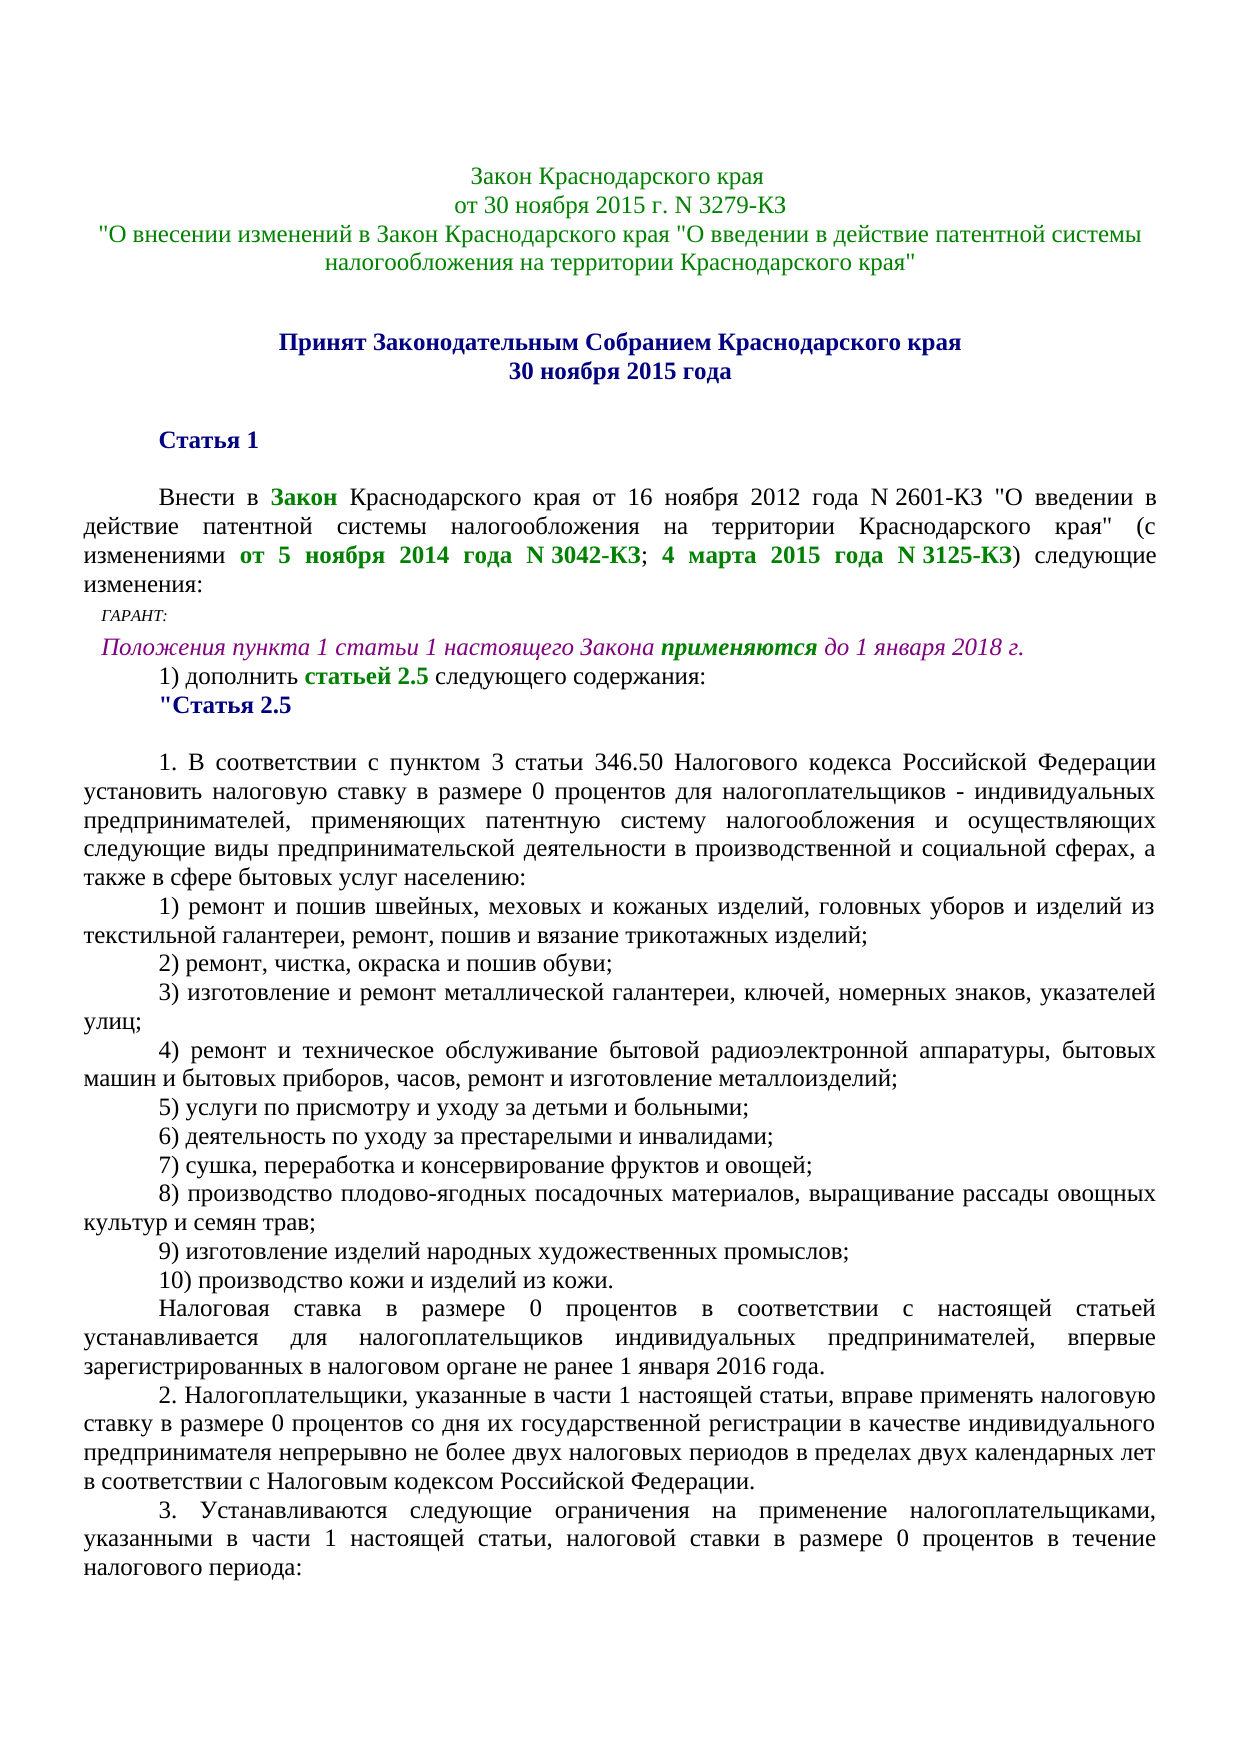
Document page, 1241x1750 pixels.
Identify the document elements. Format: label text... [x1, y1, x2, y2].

subtitle Закон Краснодарского края от 30 ноября 2015 г. N 3279-КЗ "О внесении изменений в Закон Краснодарского края "О введении в действие патентной системы налогообложения на территории Краснодарского края" [83, 161, 1157, 276]
text 7) сушка, переработка и консервирование фруктов и овощей; [83, 1150, 1157, 1178]
text 1. В соответствии с пунктом 3 статьи 346.50 Налогового кодекса Российской Федерации установить налоговую ставку в размере 0 процентов для налогоплательщиков - индивидуальных предпринимателей, применяющих патентную систему налогообложения и осуществляющих следующие виды предпринимательской деятельности в производственной и социальной сферах, а также в сфере бытовых услуг населению: [83, 747, 1157, 891]
text ГАРАНТ: [101, 605, 1157, 624]
text 4) ремонт и техническое обслуживание бытовой радиоэлектронной аппаратуры, бытовых машин и бытовых приборов, часов, ремонт и изготовление металлоизделий; [83, 1035, 1157, 1092]
text 10) производство кожи и изделий из кожи. [83, 1265, 1157, 1293]
subtitle Принят Законодательным Собранием Краснодарского края 30 ноября 2015 года [83, 327, 1157, 385]
text "Статья 2.5 [158, 690, 1157, 718]
text Положения пункта 1 статьи 1 настоящего Закона применяются до 1 января 2018 г. [101, 632, 1157, 661]
text Статья 1 [158, 425, 1157, 454]
text 1) ремонт и пошив швейных, меховых и кожаных изделий, головных уборов и изделий из текстильной галантереи, ремонт, пошив и вязание трикотажных изделий; [83, 891, 1157, 948]
text 6) деятельность по уходу за престарелыми и инвалидами; [83, 1121, 1157, 1150]
text 2) ремонт, чистка, окраска и пошив обуви; [83, 948, 1157, 977]
text 5) услуги по присмотру и уходу за детьми и больными; [83, 1092, 1157, 1121]
text Внести в Закон Краснодарского края от 16 ноября 2012 года N 2601-КЗ "О введении в действие патентной системы налогообложения на территории Краснодарского края" (с изменениями от 5 ноября 2014 года N 3042-КЗ; 4 марта 2015 года N 3125-КЗ) следующие изменения: [83, 482, 1157, 597]
text 2. Налогоплательщики, указанные в части 1 настоящей статьи, вправе применять налоговую ставку в размере 0 процентов со дня их государственной регистрации в качестве индивидуального предпринимателя непрерывно не более двух налоговых периодов в пределах двух календарных лет в соответствии с Налоговым кодексом Российской Федерации. [83, 1380, 1157, 1495]
text 3. Устанавливаются следующие ограничения на применение налогоплательщиками, указанными в части 1 настоящей статьи, налоговой ставки в размере 0 процентов в течение налогового периода: [83, 1495, 1157, 1581]
text 9) изготовление изделий народных художественных промыслов; [83, 1236, 1157, 1265]
text 3) изготовление и ремонт металлической галантереи, ключей, номерных знаков, указателей улиц; [83, 977, 1157, 1035]
text Налоговая ставка в размере 0 процентов в соответствии с настоящей статьей устанавливается для налогоплательщиков индивидуальных предпринимателей, впервые зарегистрированных в налоговом органе не ранее 1 января 2016 года. [83, 1293, 1157, 1380]
text 1) дополнить статьей 2.5 следующего содержания: [83, 661, 1157, 690]
text 8) производство плодово-ягодных посадочных материалов, выращивание рассады овощных культур и семян трав; [83, 1178, 1157, 1236]
